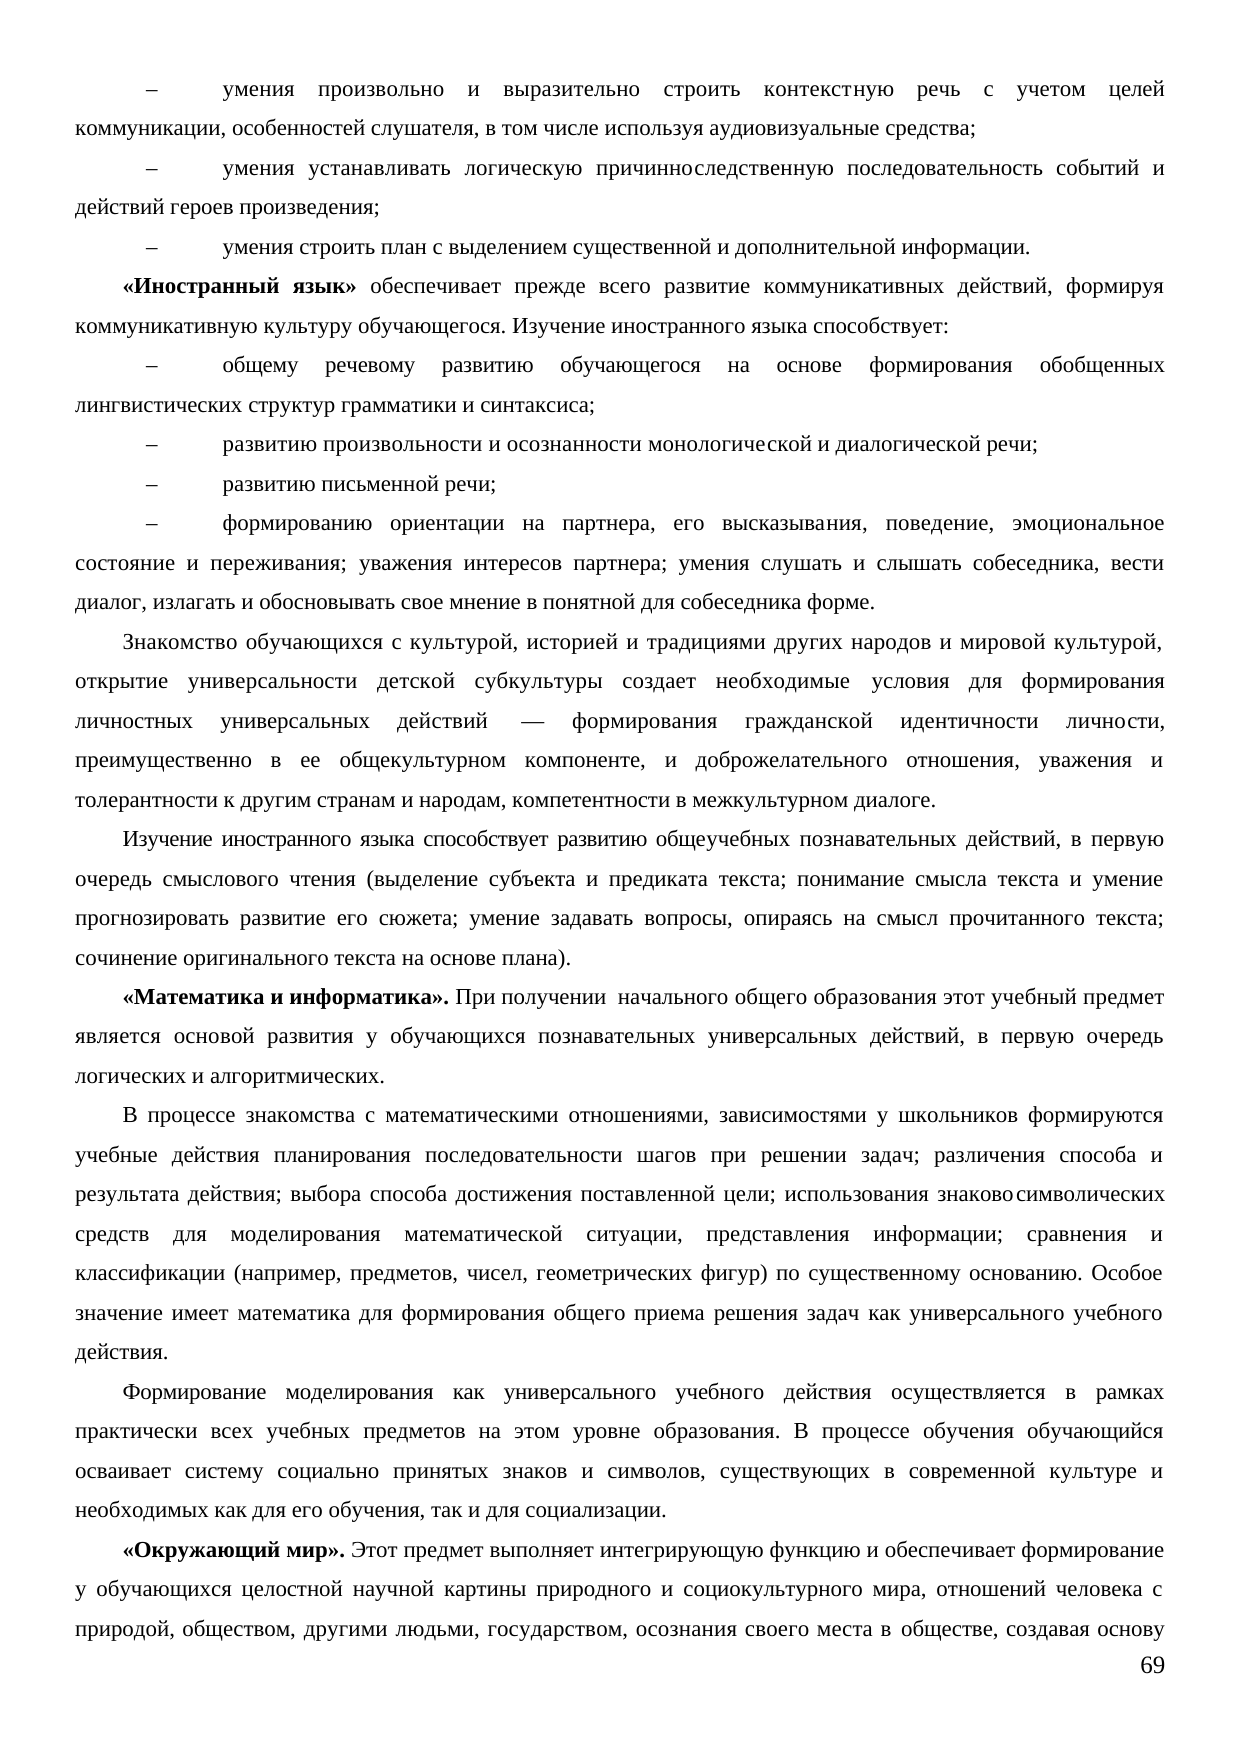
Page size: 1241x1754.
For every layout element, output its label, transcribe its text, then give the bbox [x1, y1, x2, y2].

text развитию произвольности и осознанности монологической и диалогической речи; [75, 430, 1165, 457]
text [75, 1536, 1165, 1641]
text В процессе знакомства с математическими отношениями, зависимостями у школьников формируются учебные действия планирования последовательности шагов при решении задач; различения способа и результата действия; выбора способа достижения поставленной цели; использования знаково­символических средств для моделирования математической ситуации, представления информации; сравнения и классификации (например, предметов, чисел, геометрических фигур) по существенному основанию. Особое значение имеет математика для формирования общего приема решения задач как универсального учебного действия. [75, 1101, 1165, 1365]
text «Иностранный язык» обеспечивает прежде всего развитие коммуникативных действий, формируя коммуникативную культуру обучающегося. Изучение иностранного языка способствует: [75, 272, 1165, 338]
text общему речевому развитию обучающегося на основе формирования обобщенных лингвистических структур грамматики и синтаксиса; [75, 351, 1165, 417]
text умения произвольно и выразительно строить контекстную речь с учетом целей коммуникации, особенностей слушателя, в том числе используя аудиовизуальные средства; [75, 75, 1165, 141]
text формированию ориентации на партнера, его высказывания, поведение, эмоциональное состояние и переживания; уважения интересов партнера; умения слушать и слышать собеседника, вести диалог, излагать и обосновывать свое мнение в понятной для собеседника форме. [75, 509, 1165, 614]
text развитию письменной речи; [75, 470, 1165, 496]
text умения строить план с выделением существенной и дополнительной информации. [75, 233, 1165, 259]
text Знакомство обучающихся с культурой, историей и традициями других народов и мировой культурой, открытие универсальности детской субкультуры создает необходимые условия для формирования личностных универсальных действий — формирования гражданской идентичности личности, преимущественно в ее общекультурном компоненте, и доброжелательного отношения, уважения и толерантности к другим странам и народам, компетентности в межкультурном диалоге. [75, 628, 1165, 812]
text Формирование моделирования как универсального учебного действия осуществляется в рамках практически всех учебных предметов на этом уровне образования. В процессе обучения обучающийся осваивает систему социально принятых знаков и символов, существующих в современной культуре и необходимых как для его обучения, так и для социализации. [75, 1378, 1165, 1523]
text Изучение иностранного языка способствует развитию общеучебных познавательных действий, в первую очередь смыслового чтения (выделение субъекта и предиката текста; понимание смысла текста и умение прогнозировать развитие его сюжета; умение задавать вопросы, опираясь на смысл прочитанного текста; сочинение оригинального текста на основе плана). [75, 825, 1165, 970]
text умения устанавливать логическую причинно­следственную последовательность событий и действий героев произведения; [75, 154, 1165, 220]
text «Математика и информатика». При получении начального общего образования этот учебный предмет является основой развития у обучающихся познавательных универсальных действий, в первую очередь логических и алгоритмических. [75, 983, 1165, 1088]
